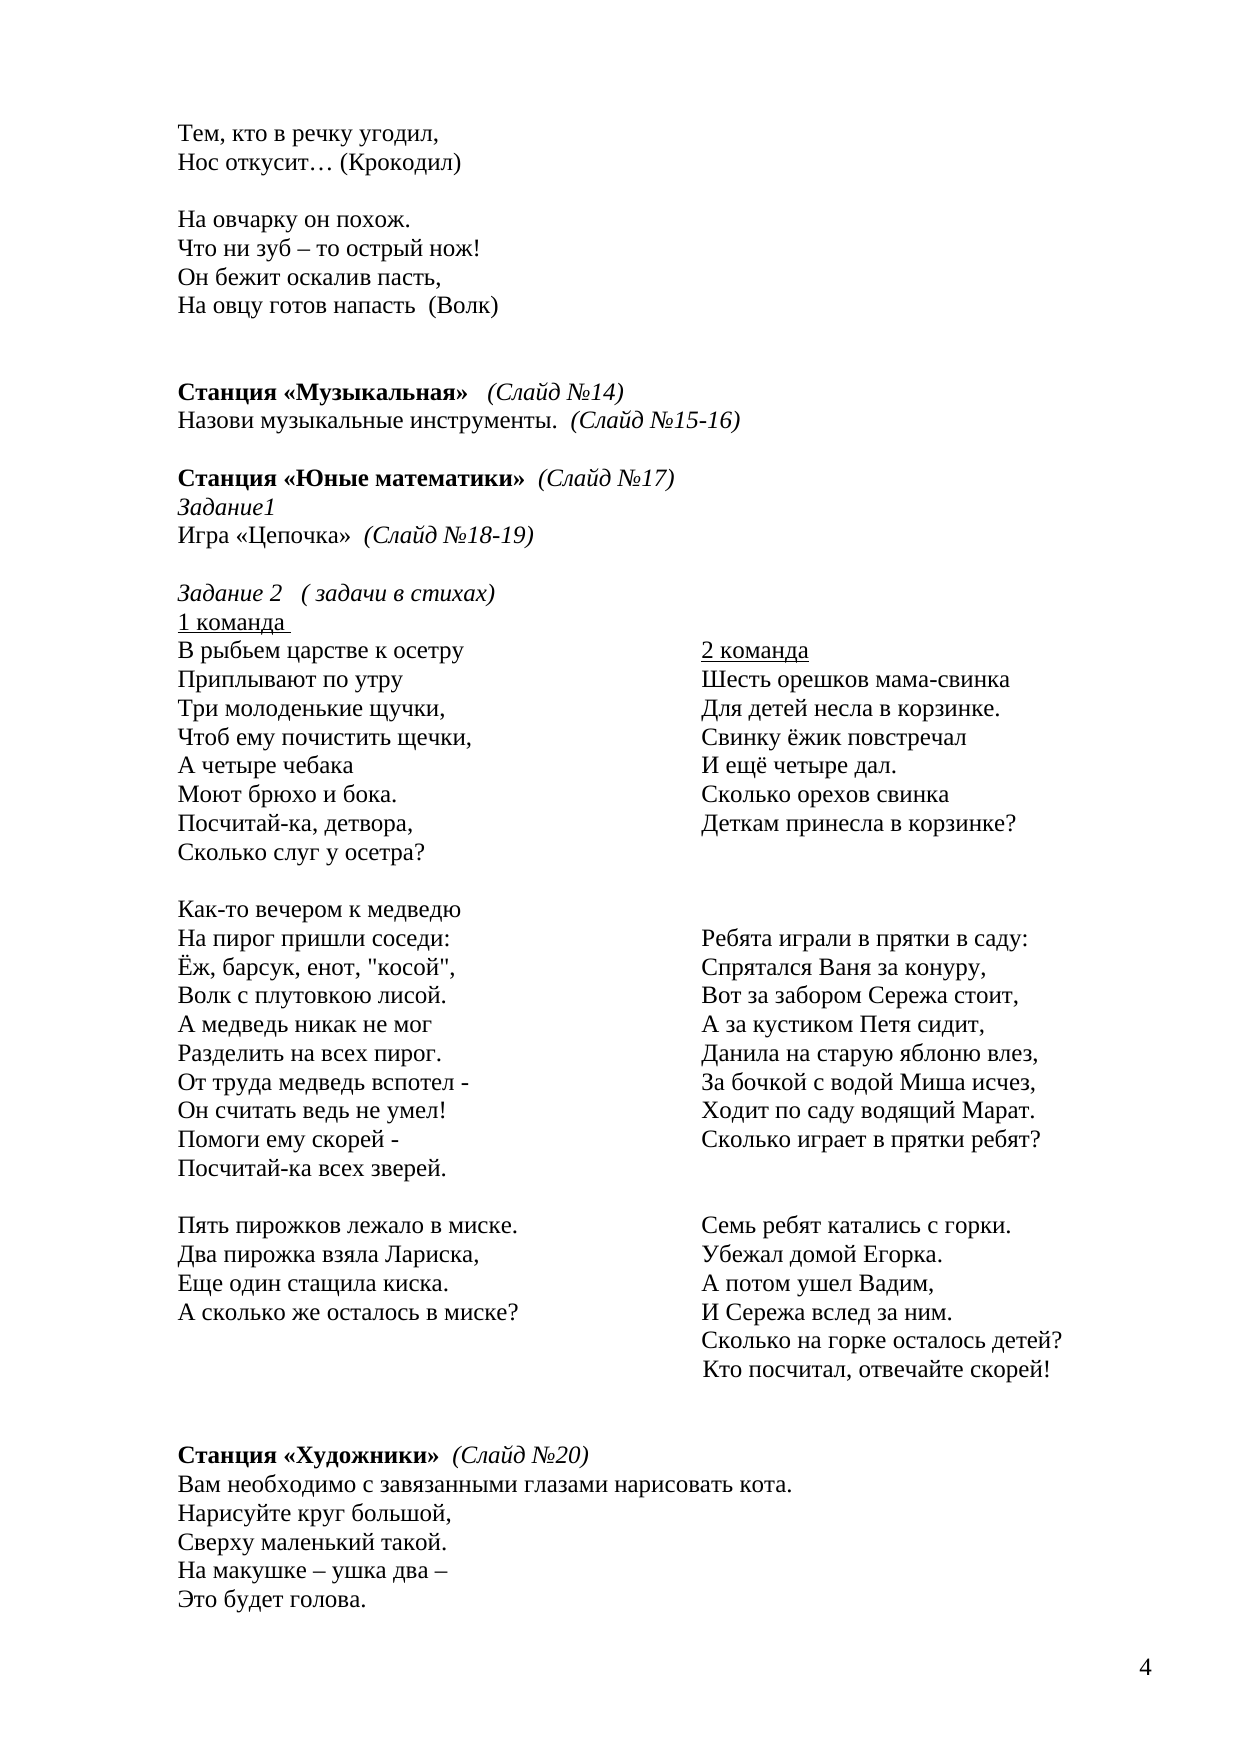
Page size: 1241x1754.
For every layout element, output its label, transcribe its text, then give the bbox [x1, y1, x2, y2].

text Кто посчитал, отвечайте скорей! [177, 1354, 1152, 1383]
text Ёж, барсук, енот, "косой", [177, 952, 627, 981]
text Приплывают по утру [177, 664, 627, 693]
text Моют брюхо и бока. [177, 779, 627, 808]
text Волк с плутовкою лисой. [177, 981, 627, 1009]
text Разделить на всех пирог. [177, 1038, 627, 1067]
text Сколько слуг у осетра? [177, 837, 627, 866]
text Назови музыкальные инструменты. (Слайд №15-16) [177, 406, 1152, 434]
text Посчитай-ка, детвора, [177, 808, 627, 837]
text На макушке – ушка два – [177, 1556, 1152, 1584]
text Вам необходимо с завязанными глазами нарисовать кота. [177, 1469, 1152, 1498]
text Еще один стащила киска. [177, 1268, 627, 1297]
text А сколько же осталось в миске? [177, 1297, 627, 1326]
text Он считать ведь не умел! [177, 1096, 627, 1124]
text А четыре чебака [177, 751, 627, 779]
text 2 команда [701, 636, 1152, 664]
text Станция «Музыкальная» (Слайд №14) [177, 377, 1152, 406]
text Шесть орешков мама-свинка [701, 664, 1152, 693]
text Задание 2 ( задачи в стихах) [177, 578, 1152, 607]
text Сверху маленький такой. [177, 1527, 1152, 1556]
text Спрятался Ваня за конуру, [701, 952, 1152, 981]
text Это будет голова. [177, 1584, 1152, 1613]
text Деткам принесла в корзинке? [701, 808, 1152, 837]
text В рыбьем царстве к осетру [177, 636, 627, 664]
text На овчарку он похож. [177, 204, 1152, 233]
text Он бежит оскалив пасть, [177, 262, 1152, 291]
text На овцу готов напасть (Волк) [177, 291, 1152, 319]
text Тем, кто в речку угодил, [177, 118, 1152, 147]
text Два пирожка взяла Лариска, [177, 1239, 627, 1268]
text А медведь никак не мог [177, 1009, 627, 1038]
text Ходит по саду водящий Марат. [701, 1096, 1152, 1124]
text Нарисуйте круг большой, [177, 1498, 1152, 1527]
text Посчитай-ка всех зверей. [177, 1153, 627, 1182]
text И ещё четыре дал. [701, 751, 1152, 779]
text Свинку ёжик повстречал [701, 722, 1152, 751]
text Вот за забором Сережа стоит, [701, 981, 1152, 1009]
text Пять пирожков лежало в миске. [177, 1211, 627, 1239]
text От труда медведь вспотел - [177, 1067, 627, 1096]
text Чтоб ему почистить щечки, [177, 722, 627, 751]
text Станция «Юные математики» (Слайд №17) [177, 463, 1152, 492]
text На пирог пришли соседи: [177, 923, 627, 952]
text Убежал домой Егорка. [701, 1239, 1152, 1268]
text Данила на старую яблоню влез, [701, 1038, 1152, 1067]
text Ребята играли в прятки в саду: [701, 923, 1152, 952]
text И Сережа вслед за ним. [701, 1297, 1152, 1326]
text Для детей несла в корзинке. [701, 693, 1152, 722]
text Нос откусит… (Крокодил) [177, 147, 1152, 176]
text Что ни зуб – то острый нож! [177, 233, 1152, 262]
text Станция «Художники» (Слайд №20) [177, 1441, 1152, 1469]
text Сколько орехов свинка [701, 779, 1152, 808]
text Семь ребят катались с горки. [701, 1211, 1152, 1239]
text Сколько играет в прятки ребят? [701, 1124, 1152, 1153]
text За бочкой с водой Миша исчез, [701, 1067, 1152, 1096]
text А потом ушел Вадим, [701, 1268, 1152, 1297]
text Как-то вечером к медведю [177, 894, 627, 923]
text Игра «Цепочка» (Слайд №18-19) [177, 521, 1152, 549]
text 1 команда [177, 607, 627, 636]
text Три молоденькие щучки, [177, 693, 627, 722]
text А за кустиком Петя сидит, [701, 1009, 1152, 1038]
text Сколько на горке осталось детей? [701, 1326, 1152, 1354]
text Помоги ему скорей - [177, 1124, 627, 1153]
text Задание1 [177, 492, 1152, 521]
